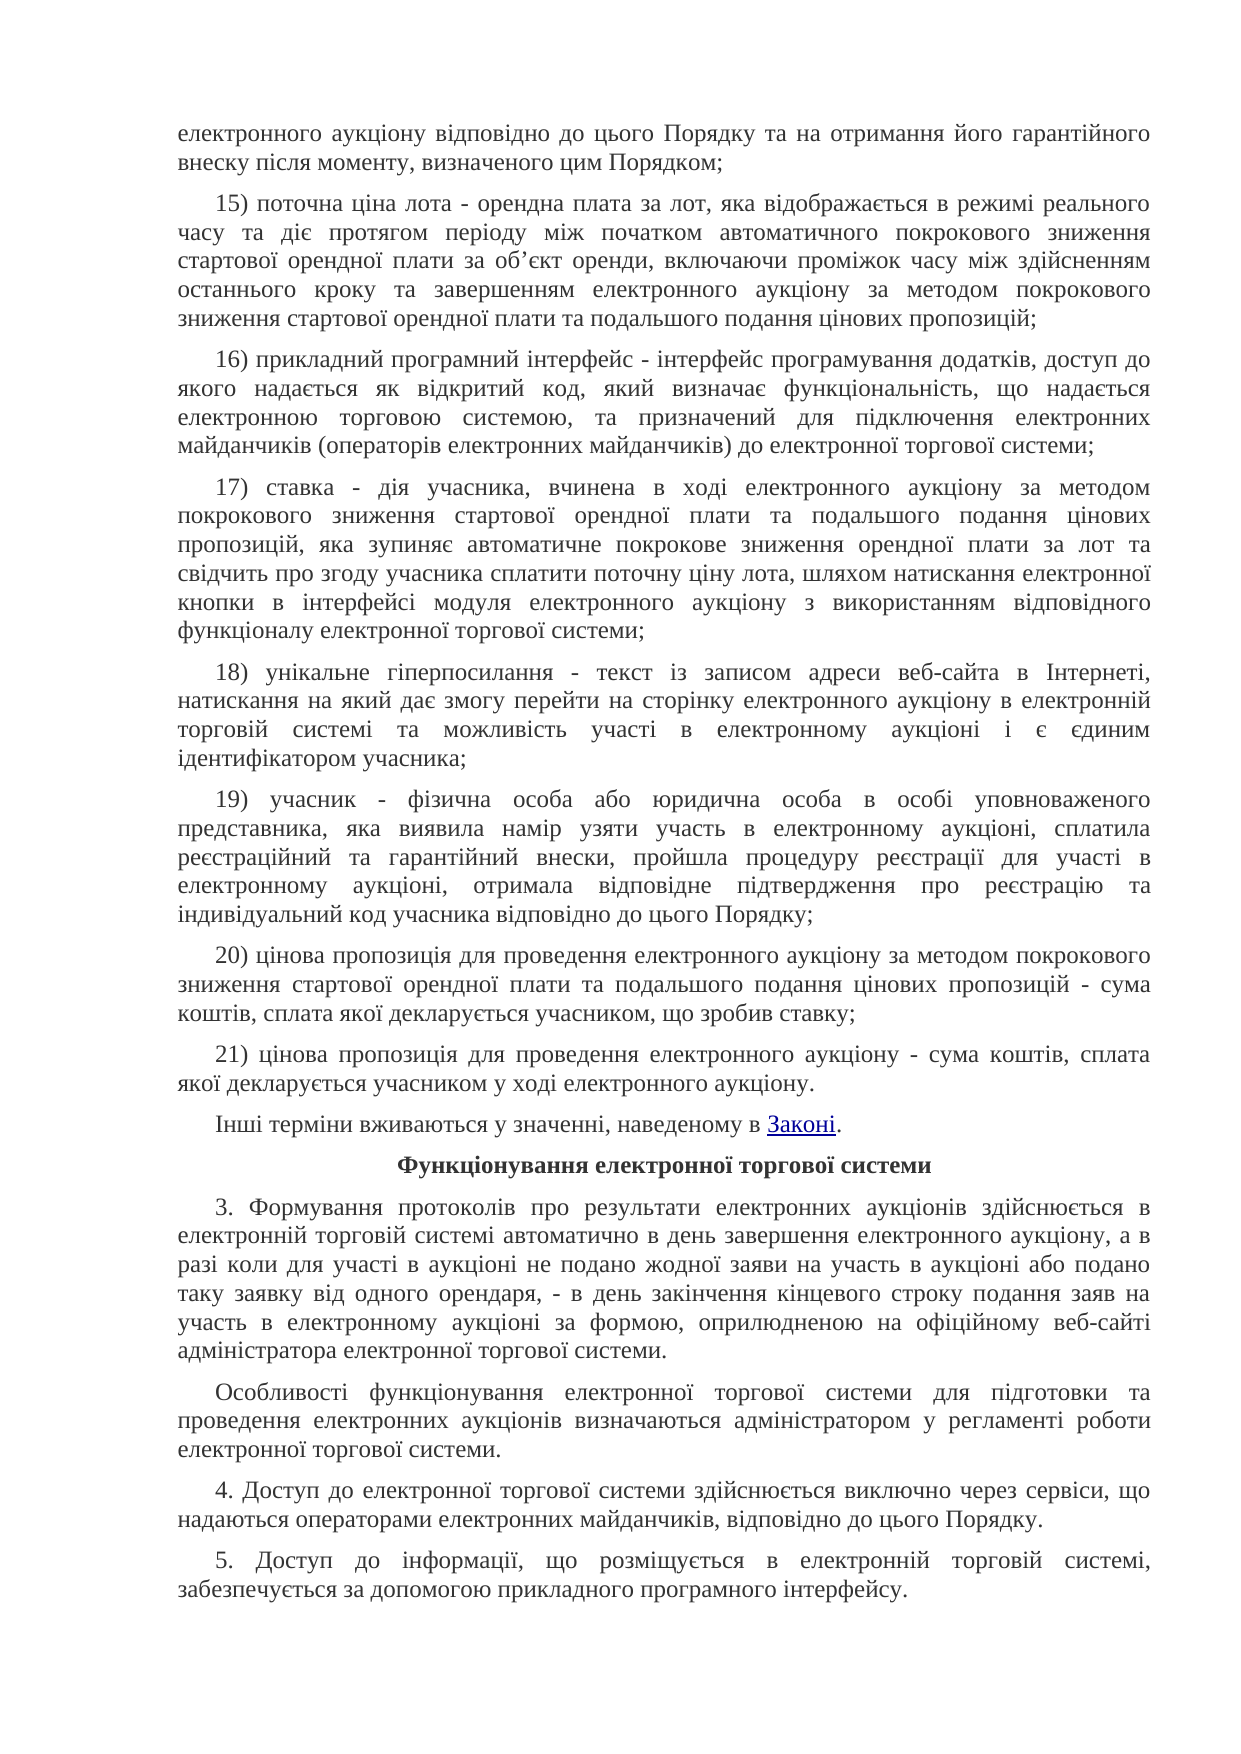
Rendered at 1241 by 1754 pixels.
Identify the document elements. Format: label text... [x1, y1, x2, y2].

text Особливості функціонування електронної торгової системи для підготовки та проведення електронних аукціонів визначаються адміністратором у регламенті роботи електронної торгової системи. [177, 1377, 1152, 1463]
text 17) ставка - дія учасника, вчинена в ході електронного аукціону за методом покрокового зниження стартової орендної плати та подальшого подання цінових пропозицій, яка зупиняє автоматичне покрокове зниження орендної плати за лот та свідчить про згоду учасника сплатити поточну ціну лота, шляхом натискання електронної кнопки в інтерфейсі модуля електронного аукціону з використанням відповідного функціоналу електронної торгової системи; [177, 472, 1152, 644]
text 20) цінова пропозиція для проведення електронного аукціону за методом покрокового зниження стартової орендної плати та подальшого подання цінових пропозицій - сума коштів, сплата якої декларується учасником, що зробив ставку; [177, 941, 1152, 1027]
text 19) учасник - фізична особа або юридична особа в особі уповноваженого представника, яка виявила намір узяти участь в електронному аукціоні, сплатила реєстраційний та гарантійний внески, пройшла процедуру реєстрації для участі в електронному аукціоні, отримала відповідне підтвердження про реєстрацію та індивідуальний код учасника відповідно до цього Порядку; [177, 784, 1152, 928]
text 21) цінова пропозиція для проведення електронного аукціону - сума коштів, сплата якої декларується учасником у ході електронного аукціону. [177, 1039, 1152, 1097]
text 18) унікальне гіперпосилання - текст із записом адреси веб-сайта в Інтернеті, натискання на який дає змогу перейти на сторінку електронного аукціону в електронній торговій системі та можливість участі в електронному аукціоні і є єдиним ідентифікатором учасника; [177, 657, 1152, 772]
text 4. Доступ до електронної торгової системи здійснюється виключно через сервіси, що надаються операторами електронних майданчиків, відповідно до цього Порядку. [177, 1476, 1152, 1533]
text 15) поточна ціна лота - орендна плата за лот, яка відображається в режимі реального часу та діє протягом періоду між початком автоматичного покрокового зниження стартової орендної плати за об’єкт оренди, включаючи проміжок часу між здійсненням останнього кроку та завершенням електронного аукціону за методом покрокового зниження стартової орендної плати та подальшого подання цінових пропозицій; [177, 188, 1152, 332]
text Інші терміни вживаються у значенні, наведеному в Законі. [177, 1109, 1152, 1138]
text Функціонування електронної торгової системи [215, 1151, 1114, 1179]
text 16) прикладний програмний інтерфейс - інтерфейс програмування додатків, доступ до якого надається як відкритий код, який визначає функціональність, що надається електронною торговою системою, та призначений для підключення електронних майданчиків (операторів електронних майданчиків) до електронної торгової системи; [177, 344, 1152, 459]
text 5. Доступ до інформації, що розміщується в електронній торговій системі, забезпечується за допомогою прикладного програмного інтерфейсу. [177, 1546, 1152, 1603]
text 3. Формування протоколів про результати електронних аукціонів здійснюється в електронній торговій системі автоматично в день завершення електронного аукціону, а в разі коли для участі в аукціоні не подано жодної заяви на участь в аукціоні або подано таку заявку від одного орендаря, - в день закінчення кінцевого строку подання заяв на участь в електронному аукціоні за формою, оприлюдненою на офіційному веб-сайті адміністратора електронної торгової системи. [177, 1192, 1152, 1364]
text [177, 118, 1152, 176]
